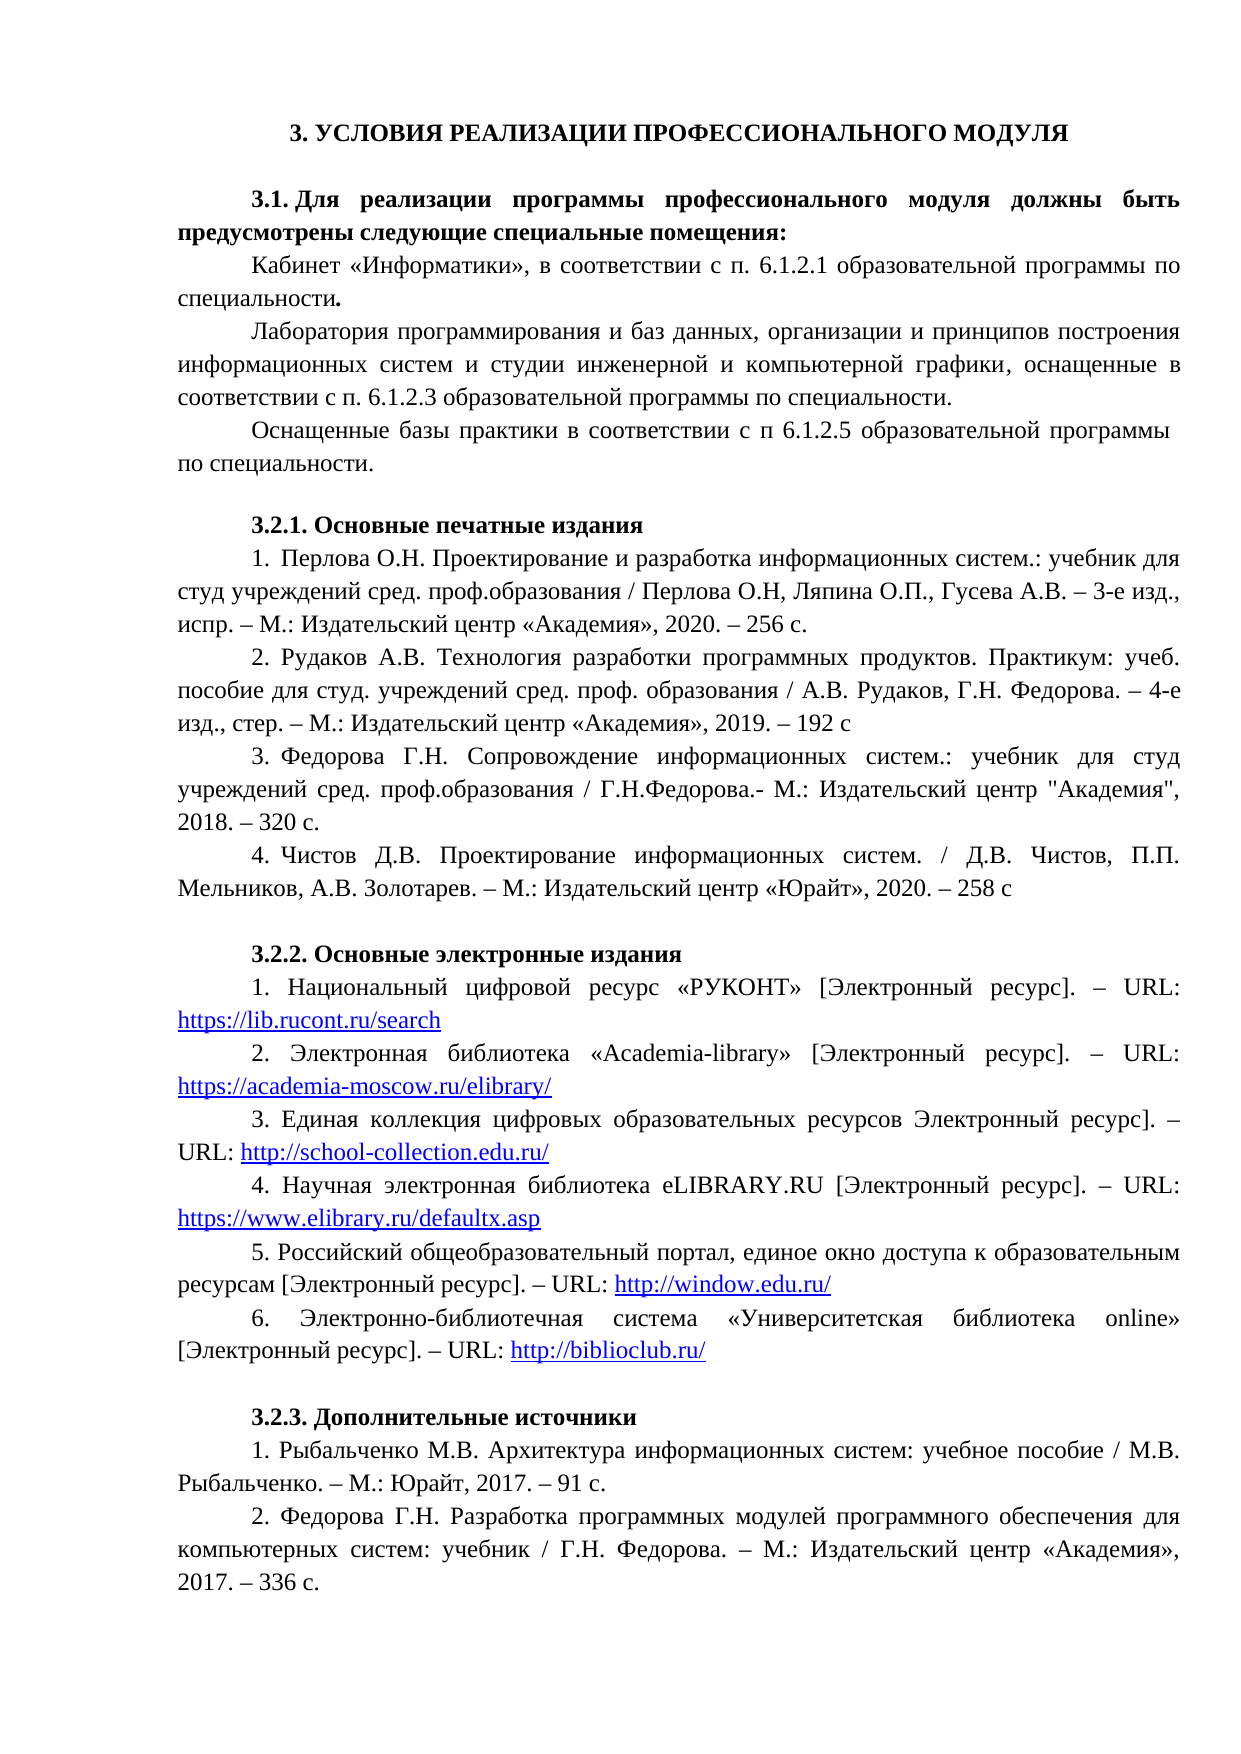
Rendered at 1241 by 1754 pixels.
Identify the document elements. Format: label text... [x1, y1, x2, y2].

list Рудаков А.В. Технология разработки программных продуктов. Практикум: учеб. пособие для студ. учреждений сред. проф. образования / А.В. Рудаков, Г.Н. Федорова. – 4-е изд., стер. – М.: Издательский центр «Академия», 2019. – 192 с [177, 642, 1181, 737]
list Федорова Г.Н. Сопровождение информационных систем.: учебник для студ учреждений сред. проф.образования / Г.Н.Федорова.- М.: Издательский центр "Академия", 2018. – 320 с. [177, 741, 1181, 836]
text Кабинет «Информатики», в соответствии с п. 6.1.2.1 образовательной программы по специальности. [177, 250, 1181, 312]
list Чистов Д.В. Проектирование информационных систем. / Д.В. Чистов, П.П. Мельников, А.В. Золотарев. – М.: Издательский центр «Юрайт», 2020. – 258 с [177, 840, 1181, 902]
text 2. Федорова Г.Н. Разработка программных модулей программного обеспечения для компьютерных систем: учебник / Г.Н. Федорова. – М.: Издательский центр «Академия», 2017. – 336 с. [177, 1501, 1181, 1596]
text 1. Рыбальченко М.В. Архитектура информационных систем: учебное пособие / М.В. Рыбальченко. – М.: Юрайт, 2017. – 91 с. [177, 1435, 1181, 1496]
text Лаборатория программирования и баз данных, организации и принципов построения информационных систем и студии инженерной и компьютерной графики, оснащенные в соответствии с п. 6.1.2.3 образовательной программы по специальности. [177, 316, 1181, 411]
list Перлова О.Н. Проектирование и разработка информационных систем.: учебник для студ учреждений сред. проф.образования / Перлова О.Н, Ляпина О.П., Гусева А.В. – 3-е изд., испр. – М.: Издательский центр «Академия», 2020. – 256 с. [177, 543, 1181, 638]
text 2. Электронная библиотека «Academia-library» [Электронный ресурс]. – URL: https://academia-moscow.ru/elibrary/ [177, 1038, 1181, 1100]
text 3. Единая коллекция цифровых образовательных ресурсов Электронный ресурс]. – URL: http://school-collection.edu.ru/ [177, 1104, 1181, 1166]
text 3.2.2. Основные электронные издания [177, 939, 1181, 968]
text 5. Российский общеобразовательный портал, единое окно доступа к образовательным ресурсам [Электронный ресурс]. – URL: http://window.edu.ru/ [177, 1237, 1181, 1298]
text 4. Научная электронная библиотека eLIBRARY.RU [Электронный ресурс]. – URL: https://www.elibrary.ru/defaultx.asp [177, 1171, 1181, 1232]
text 6. Электронно-библиотечная система «Университетская библиотека online» [Электронный ресурс]. – URL: http://biblioclub.ru/ [177, 1303, 1181, 1364]
text 1. Национальный цифровой ресурс «РУКОНТ» [Электронный ресурс]. – URL: https://lib.rucont.ru/search [177, 972, 1181, 1034]
text 3.1. Для реализации программы профессионального модуля должны быть предусмотрены следующие специальные помещения: [177, 184, 1181, 246]
text 3.2.1. Основные печатные издания [177, 510, 1181, 539]
text 3.2.3. Дополнительные источники [177, 1402, 1181, 1430]
text Оснащенные базы практики в соответствии с п 6.1.2.5 образовательной программы по специальности. [177, 415, 1181, 477]
text 3. УСЛОВИЯ РЕАЛИЗАЦИИ ПРОФЕССИОНАЛЬНОГО МОДУЛЯ [177, 118, 1181, 147]
